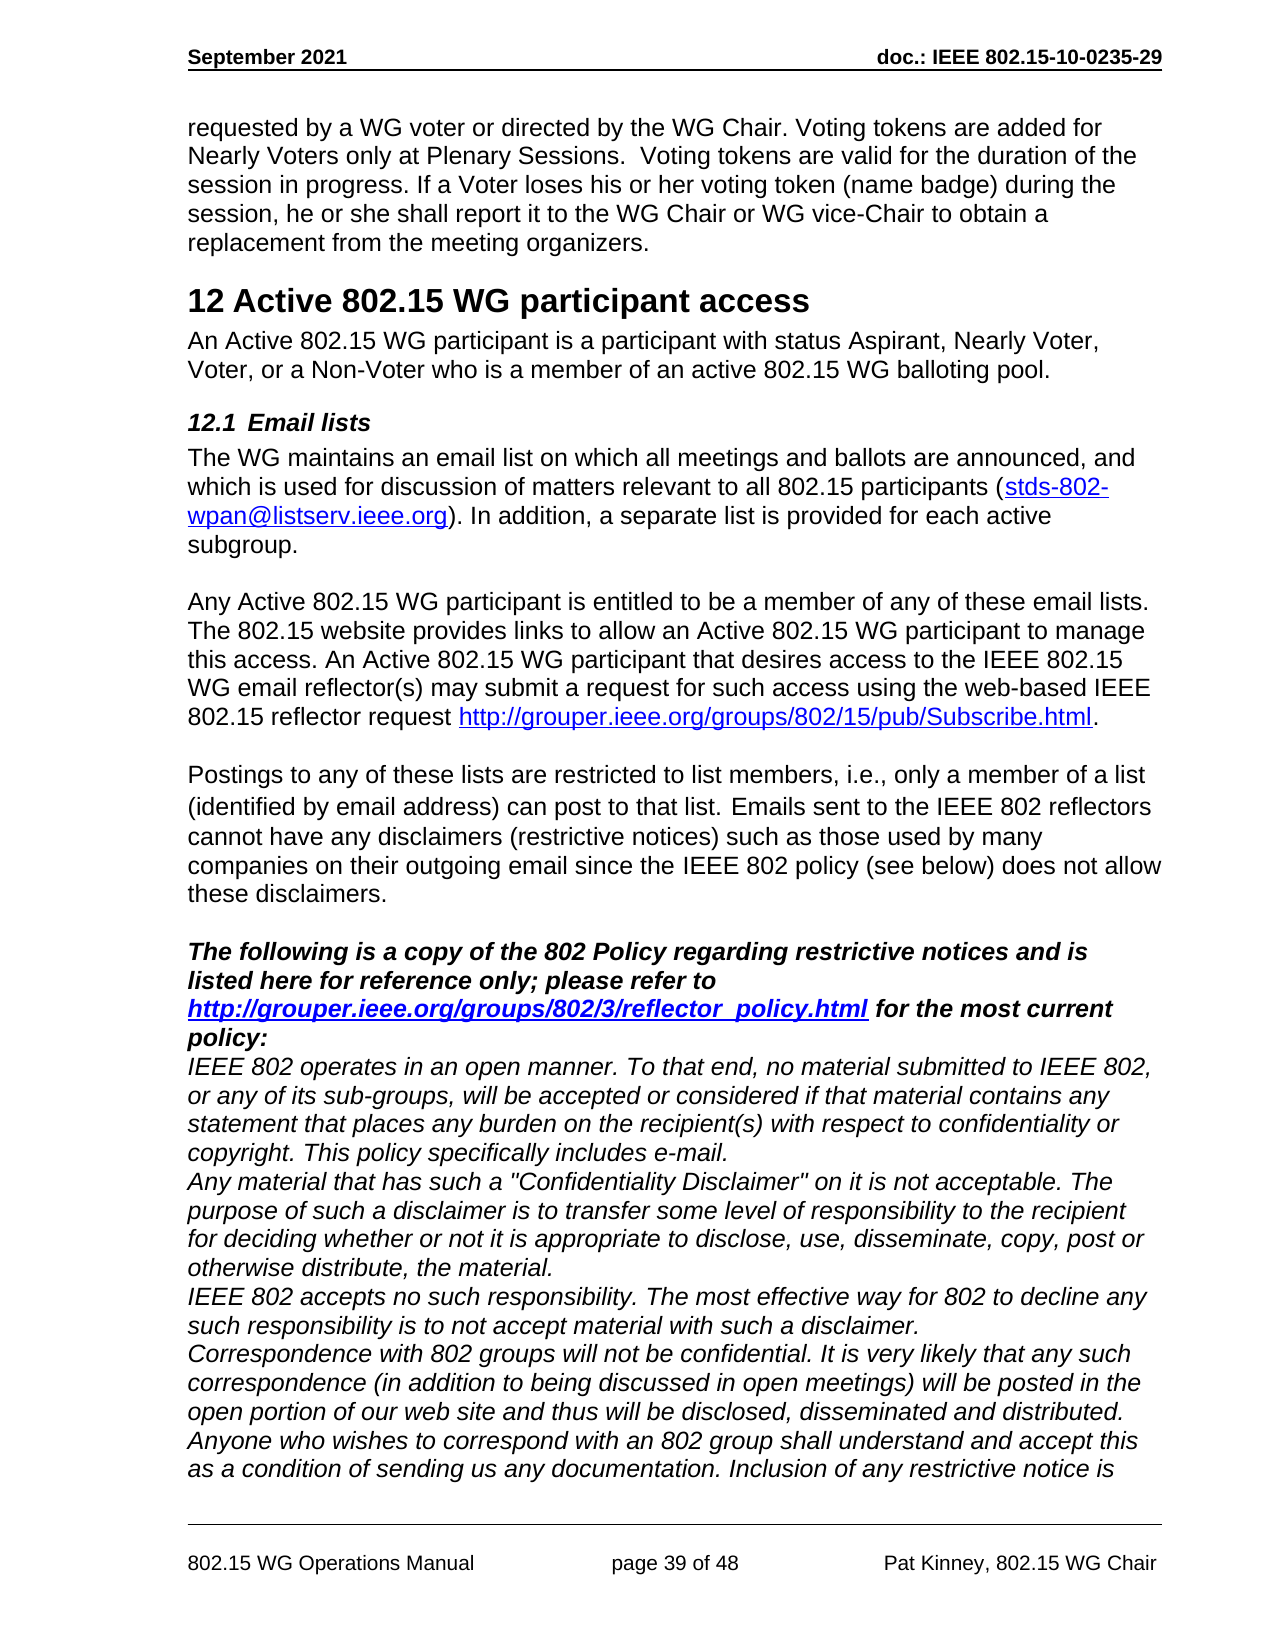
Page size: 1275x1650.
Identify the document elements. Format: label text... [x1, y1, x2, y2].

text The following is a copy of the 802 Policy regarding restrictive notices and is listed here for reference only; please refer to http://grouper.ieee.org/groups/802/3/reflector_policy.html for the most current policy: [187, 937, 1162, 1052]
text An Active 802.15 WG participant is a participant with status Aspirant, Nearly Voter, Voter, or a Non-Voter who is a member of an active 802.15 WG balloting pool. [187, 326, 1162, 383]
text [187, 1339, 1162, 1483]
subtitle Active 802.15 WG participant access [187, 281, 1162, 320]
text Postings to any of these lists are restricted to list members, i.e., only a member of a list (identified by email address) can post to that list. Emails sent to the IEEE 802 reflectors cannot have any disclaimers (restrictive notices) such as those used by many companies on their outgoing email since the IEEE 802 policy (see below) does not allow these disclaimers. [187, 760, 1162, 908]
text IEEE 802 operates in an open manner. To that end, no material submitted to IEEE 802, or any of its sub-groups, will be accepted or considered if that material contains any statement that places any burden on the recipient(s) with respect to confidentiality or copyright. This policy specifically includes e-mail. [187, 1052, 1162, 1167]
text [187, 112, 1162, 256]
text Any material that has such a "Confidentiality Disclaimer" on it is not acceptable. The purpose of such a disclaimer is to transfer some level of responsibility to the recipient for deciding whether or not it is appropriate to disclose, use, disseminate, copy, post or otherwise distribute, the material. [187, 1167, 1162, 1282]
subtitle Email lists [187, 408, 1162, 437]
text IEEE 802 accepts no such responsibility. The most effective way for 802 to decline any such responsibility is to not accept material with such a disclaimer. [187, 1282, 1162, 1339]
text The WG maintains an email list on which all meetings and ballots are announced, and which is used for discussion of matters relevant to all 802.15 participants (stds-802-wpan@listserv.ieee.org). In addition, a separate list is provided for each active subgroup. [187, 443, 1162, 558]
text Any Active 802.15 WG participant is entitled to be a member of any of these email lists. The 802.15 website provides links to allow an Active 802.15 WG participant to manage this access. An Active 802.15 WG participant that desires access to the IEEE 802.15 WG email reflector(s) may submit a request for such access using the web-based IEEE 802.15 reflector request http://grouper.ieee.org/groups/802/15/pub/Subscribe.html. [187, 587, 1162, 731]
